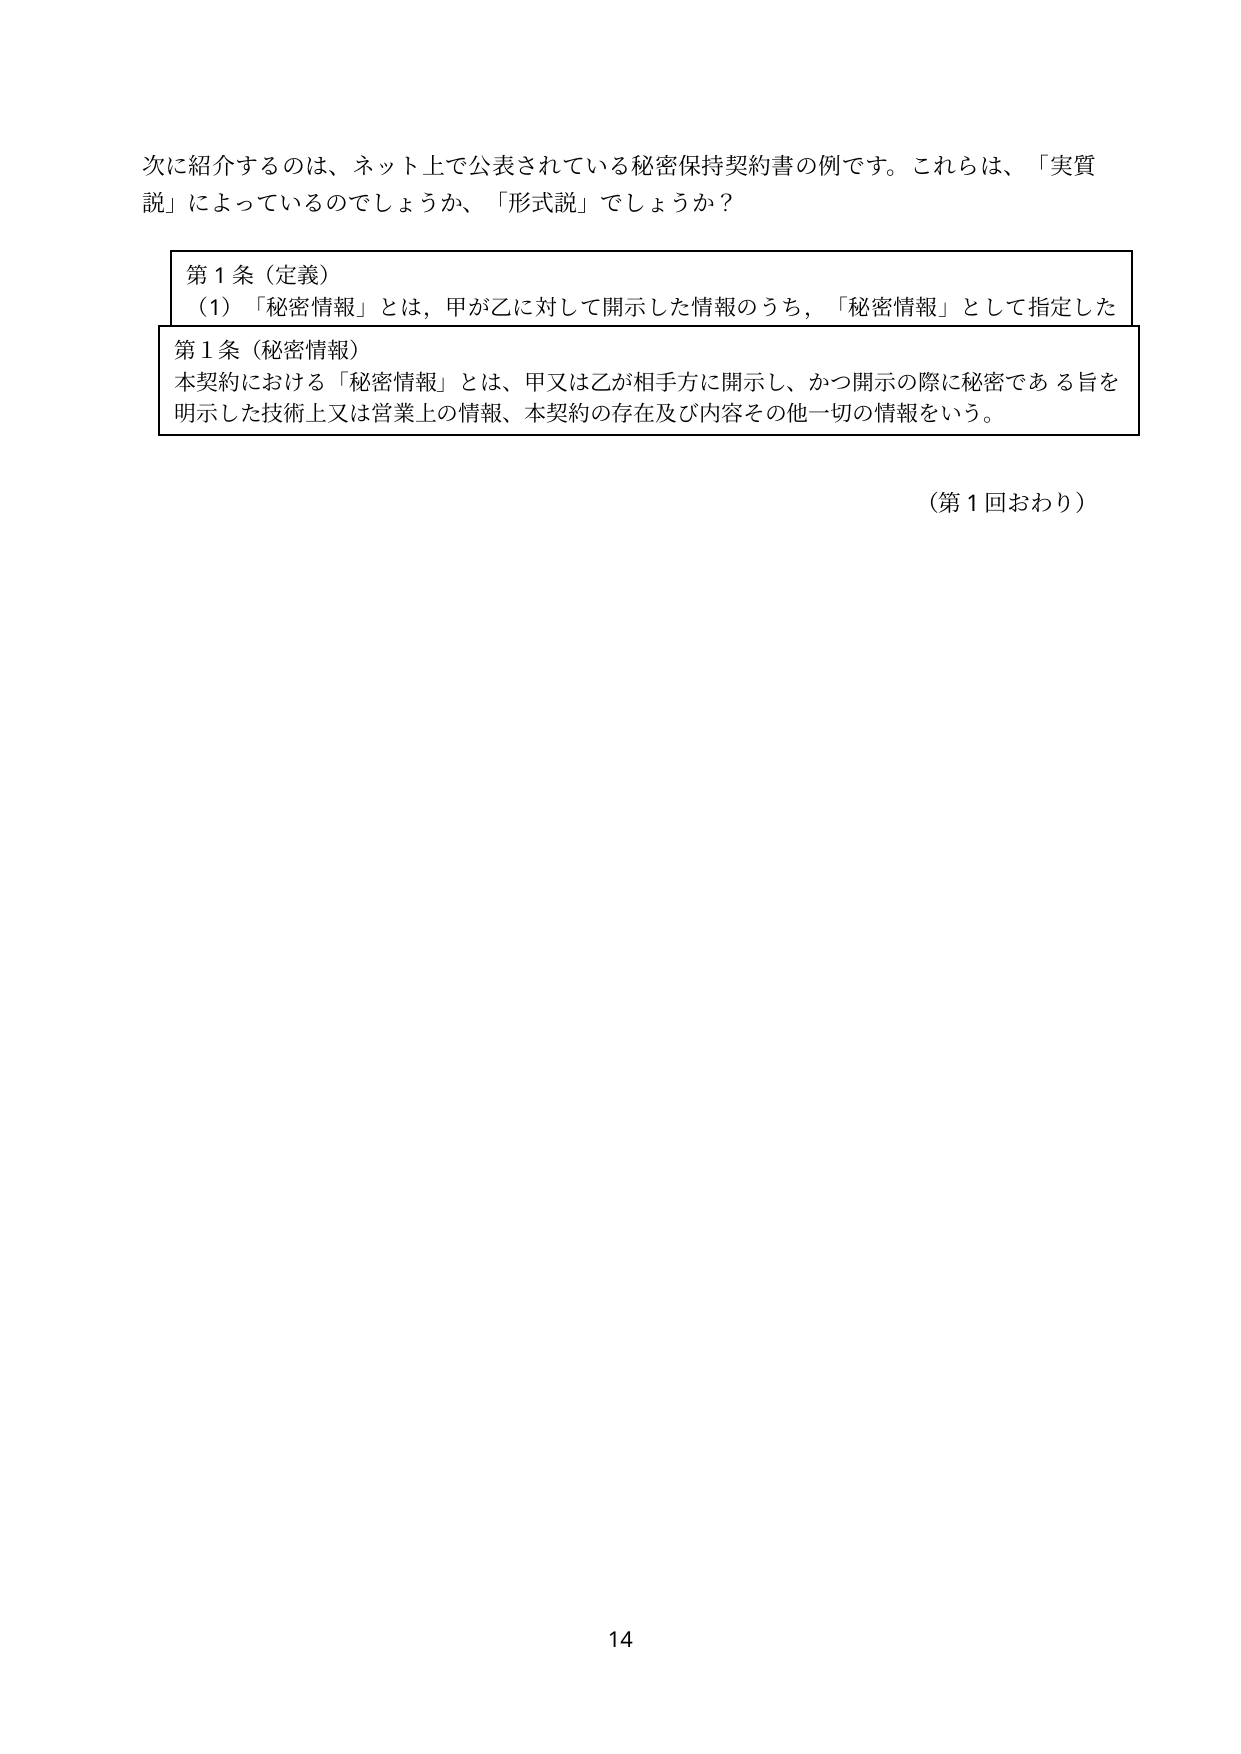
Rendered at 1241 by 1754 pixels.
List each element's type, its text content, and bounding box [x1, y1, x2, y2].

text （第1回おわり） [142, 483, 1098, 521]
text 次に紹介するのは、ネット上で公表されている秘密保持契約書の例です。これらは、「実質説」によっているのでしょうか、「形式説」でしょうか？ [142, 146, 1098, 221]
